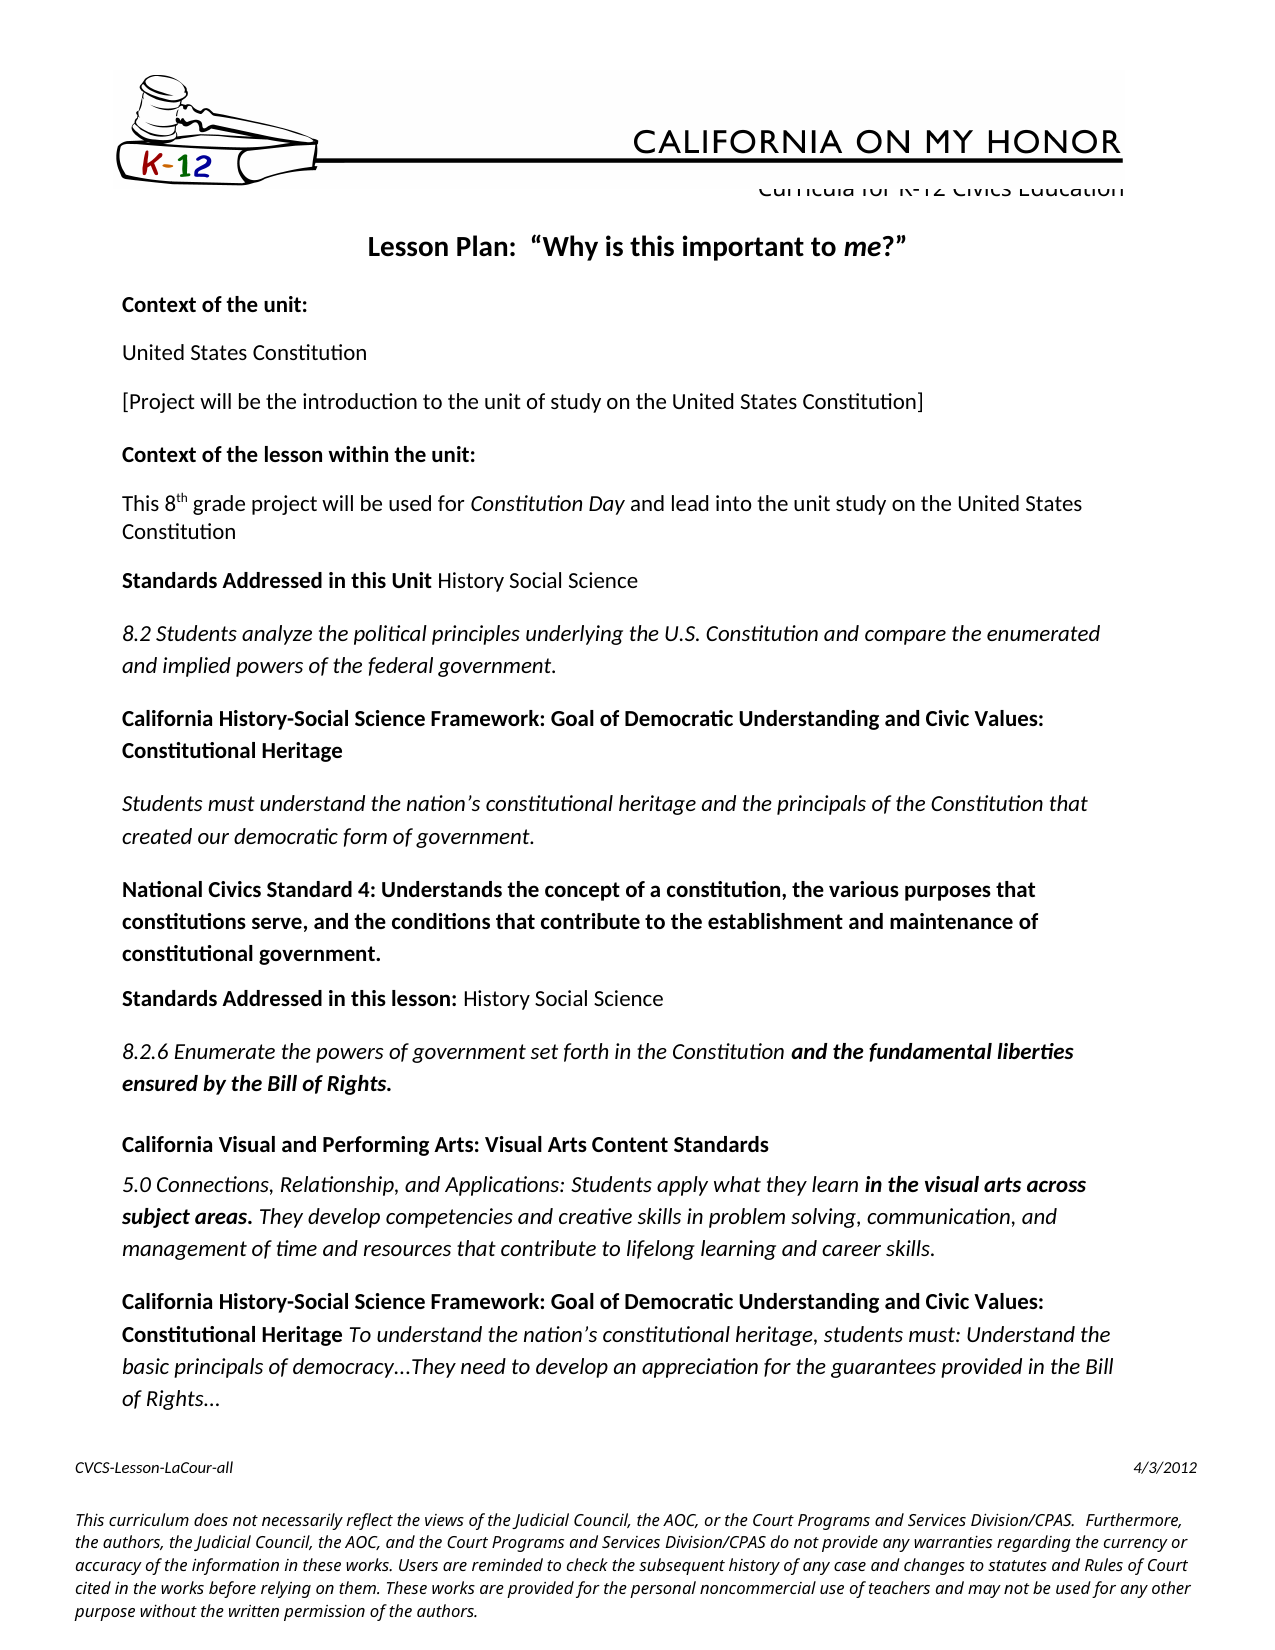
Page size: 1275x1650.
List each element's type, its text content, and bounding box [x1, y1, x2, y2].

text California Visual and Performing Arts: Visual Arts Content Standards [122, 1130, 1125, 1158]
picture [112, 70, 1125, 189]
text 8.2 Students analyze the political principles underlying the U.S. Constitution and compare the enumerated and implied powers of the federal government. [122, 619, 1125, 679]
text Context of the lesson within the unit: [122, 440, 1200, 468]
text Lesson Plan: “Why is this important to me?” [150, 228, 1125, 263]
text 8.2.6 Enumerate the powers of government set forth in the Constitution and the fundamental liberties ensured by the Bill of Rights. [122, 1037, 1125, 1097]
text [Project will be the introduction to the unit of study on the United States Constitution] [122, 387, 1125, 415]
text 5.0 Connections, Relationship, and Applications: Students apply what they learn in the visual arts across subject areas. They develop competencies and creative skills in problem solving, communication, and management of time and resources that contribute to lifelong learning and career skills. [122, 1170, 1125, 1262]
text This 8th grade project will be used for Constitution Day and lead into the unit study on the United States Constitution [122, 489, 1125, 545]
text Context of the unit: [122, 290, 1200, 318]
text National Civics Standard 4: Understands the concept of a constitution, the various purposes that constitutions serve, and the conditions that contribute to the establishment and maintenance of constitutional government. [122, 875, 1125, 967]
text Standards Addressed in this Unit History Social Science [122, 566, 1200, 594]
text California History-Social Science Framework: Goal of Democratic Understanding and Civic Values: Constitutional Heritage To understand the nation’s constitutional heritage, students must: Understand the basic principals of democracy...They need to develop an appreciation for the guarantees provided in the Bill of Rights... [122, 1287, 1125, 1412]
text United States Constitution [122, 338, 1125, 367]
text Students must understand the nation’s constitutional heritage and the principals of the Constitution that created our democratic form of government. [122, 789, 1125, 850]
text Standards Addressed in this lesson: History Social Science [122, 984, 1200, 1012]
text California History-Social Science Framework: Goal of Democratic Understanding and Civic Values: Constitutional Heritage [122, 704, 1125, 764]
